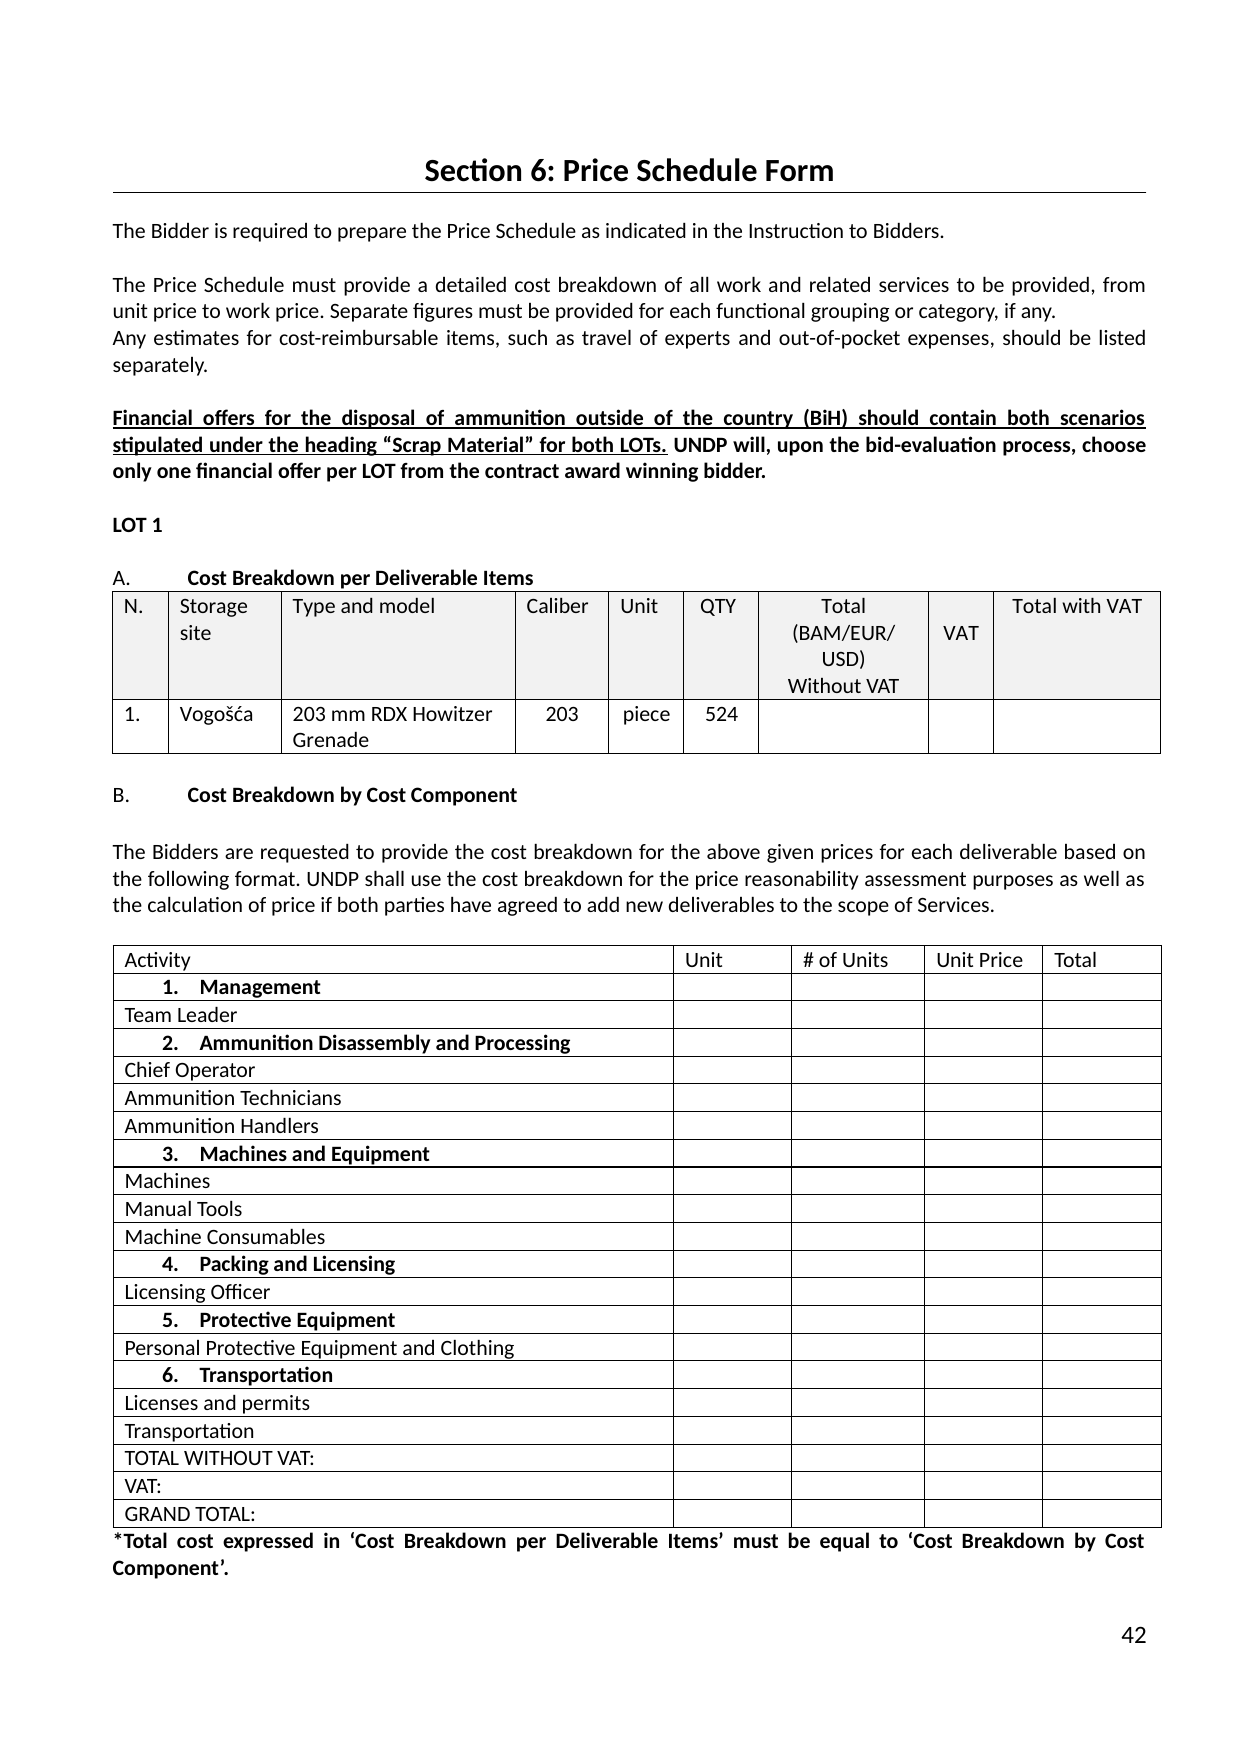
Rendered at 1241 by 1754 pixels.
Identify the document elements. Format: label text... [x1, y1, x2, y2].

table_cell [925, 1001, 1042, 1028]
table_cell [925, 1334, 1042, 1360]
table_cell [1043, 1001, 1161, 1028]
table_cell [1043, 1306, 1161, 1333]
text The Price Schedule must provide a detailed cost breakdown of all work and related services to be provided, from unit price to work price. Separate figures must be provided for each functional grouping or category, if any. [112, 271, 1146, 324]
list Cost Breakdown by Cost Component [112, 781, 1146, 807]
table_cell [792, 1112, 924, 1139]
table_cell [674, 1417, 791, 1443]
table_cell [674, 1001, 791, 1028]
table_cell VAT: [114, 1472, 673, 1499]
table_cell [674, 1195, 791, 1222]
table_cell [792, 1472, 924, 1499]
table_cell TOTAL WITHOUT VAT: [114, 1445, 673, 1471]
table_cell [1043, 1278, 1161, 1305]
table_cell [925, 1445, 1042, 1471]
table_cell Management [114, 974, 673, 1000]
text Financial offers for the disposal of ammunition outside of the country (BiH) should contain both scenarios stipulated under the heading “Scrap Material” for both LOTs. UNDP will, upon the bid-evaluation process, choose only one financial offer per LOT from the contract award winning bidder. [112, 404, 1146, 427]
table_cell [1043, 1057, 1161, 1083]
table_cell [792, 974, 924, 1000]
table_header VAT [929, 592, 993, 699]
table_cell [792, 1140, 924, 1166]
table_cell [925, 1029, 1042, 1056]
text *Total cost expressed in ‘Cost Breakdown per Deliverable Items’ must be equal to ‘Cost Breakdown by Cost Component’. [112, 1528, 1146, 1581]
text The Bidder is required to prepare the Price Schedule as indicated in the Instruction to Bidders. [112, 218, 1146, 244]
table_cell [674, 1500, 791, 1527]
table_cell [792, 1195, 924, 1222]
table_cell [792, 1001, 924, 1028]
table_cell [674, 1251, 791, 1277]
table_cell [1043, 1140, 1161, 1166]
table_cell [1043, 1223, 1161, 1249]
table_cell Licensing Officer [114, 1278, 673, 1305]
table_cell [1043, 1251, 1161, 1277]
table_cell Protective Equipment [114, 1306, 673, 1333]
table_header QTY [684, 592, 758, 699]
table_cell [925, 1084, 1042, 1111]
text Any estimates for cost-reimbursable items, such as travel of experts and out-of-pocket expenses, should be listed separately. [112, 324, 1146, 378]
table_cell [792, 1361, 924, 1388]
table_cell [1043, 1195, 1161, 1222]
table_cell [792, 1445, 924, 1471]
table_cell [792, 1084, 924, 1111]
table_header Unit Price [925, 946, 1042, 972]
table_cell [792, 1417, 924, 1443]
table_cell [1043, 1029, 1161, 1056]
table_cell [925, 1140, 1042, 1166]
table_cell Ammunition Technicians [114, 1084, 673, 1111]
table_header Unit [674, 946, 791, 972]
table_cell [925, 1057, 1042, 1083]
table_cell [674, 1361, 791, 1388]
table_cell 203 [516, 700, 608, 753]
table_cell [1043, 1084, 1161, 1111]
table_header Storage site [169, 592, 281, 699]
table_cell Vogošća [169, 700, 281, 753]
table_cell [674, 1029, 791, 1056]
table_cell [1043, 1361, 1161, 1388]
table_cell [1043, 1500, 1161, 1527]
table_cell [1043, 1472, 1161, 1499]
text Financial offers for the disposal of ammunition outside of the country (BiH) should contain both scenarios stipulated under the heading “Scrap Material” for both LOTs. UNDP will, upon the bid-evaluation process, choose only one financial offer per LOT from the contract award winning bidder. [112, 428, 1146, 484]
table_header Total (BAM/EUR/USD) Without VAT [759, 592, 928, 699]
table_cell [925, 1251, 1042, 1277]
table_cell [925, 1112, 1042, 1139]
text The Bidders are requested to provide the cost breakdown for the above given prices for each deliverable based on the following format. UNDP shall use the cost breakdown for the price reasonability assessment purposes as well as the calculation of price if both parties have agreed to add new deliverables to the scope of Services. [112, 838, 1146, 918]
table_cell [674, 1057, 791, 1083]
subtitle Section 6: Price Schedule Form [112, 150, 1146, 193]
table_cell [1043, 1417, 1161, 1443]
table_cell [1043, 1112, 1161, 1139]
table_cell Machines and Equipment [114, 1140, 673, 1166]
table_cell [674, 1140, 791, 1166]
table_cell [792, 1389, 924, 1416]
table_cell [925, 974, 1042, 1000]
table_cell Ammunition Disassembly and Processing [114, 1029, 673, 1056]
table_cell [792, 1251, 924, 1277]
table_header Total [1043, 946, 1161, 972]
table_cell [1043, 1334, 1161, 1360]
table_cell piece [609, 700, 683, 753]
table_cell Machine Consumables [114, 1223, 673, 1249]
table_cell [925, 1306, 1042, 1333]
table_header N. [113, 592, 168, 699]
table_cell [1043, 1168, 1161, 1194]
table_cell [925, 1361, 1042, 1388]
text LOT 1 [112, 511, 1146, 538]
table_cell [929, 700, 993, 753]
table_cell [792, 1057, 924, 1083]
table_cell [925, 1223, 1042, 1249]
table_cell Transportation [114, 1417, 673, 1443]
table_cell Packing and Licensing [114, 1251, 673, 1277]
table_cell 524 [684, 700, 758, 753]
table_cell [674, 1445, 791, 1471]
table_cell [674, 1472, 791, 1499]
table_header Caliber [516, 592, 608, 699]
table_cell [925, 1472, 1042, 1499]
table_cell [674, 974, 791, 1000]
table_cell [674, 1306, 791, 1333]
table_cell [1043, 1445, 1161, 1471]
table_cell Ammunition Handlers [114, 1112, 673, 1139]
table_cell 1. [113, 700, 168, 753]
table_cell [674, 1223, 791, 1249]
table_header Type and model [282, 592, 515, 699]
table_header Activity [114, 946, 673, 972]
table_cell Team Leader [114, 1001, 673, 1028]
table_cell Chief Operator [114, 1057, 673, 1083]
table_cell [674, 1334, 791, 1360]
table_cell [1043, 974, 1161, 1000]
table_cell [1043, 1389, 1161, 1416]
table_cell 203 mm RDX Howitzer Grenade [282, 700, 515, 753]
table_cell [674, 1168, 791, 1194]
table_cell [994, 700, 1160, 753]
table_cell [759, 700, 928, 753]
table_cell [674, 1084, 791, 1111]
table_cell [792, 1500, 924, 1527]
table_header Unit [609, 592, 683, 699]
table_cell [925, 1168, 1042, 1194]
table_cell [792, 1168, 924, 1194]
table_cell [925, 1389, 1042, 1416]
table_cell [792, 1306, 924, 1333]
table_cell [674, 1112, 791, 1139]
table_cell [925, 1417, 1042, 1443]
table_cell Transportation [114, 1361, 673, 1388]
table_cell [674, 1389, 791, 1416]
table_cell Licenses and permits [114, 1389, 673, 1416]
table_cell GRAND TOTAL: [114, 1500, 673, 1527]
table_cell [792, 1223, 924, 1249]
table_cell Manual Tools [114, 1195, 673, 1222]
table_cell [792, 1029, 924, 1056]
table_cell [925, 1500, 1042, 1527]
table_cell [674, 1278, 791, 1305]
table_header Total with VAT [994, 592, 1160, 699]
table_cell Personal Protective Equipment and Clothing [114, 1334, 673, 1360]
table_cell [925, 1195, 1042, 1222]
table_header # of Units [792, 946, 924, 972]
table_cell Machines [114, 1168, 673, 1194]
table_cell [925, 1278, 1042, 1305]
list Cost Breakdown per Deliverable Items [112, 564, 1146, 591]
table_cell [792, 1278, 924, 1305]
table_cell [792, 1334, 924, 1360]
